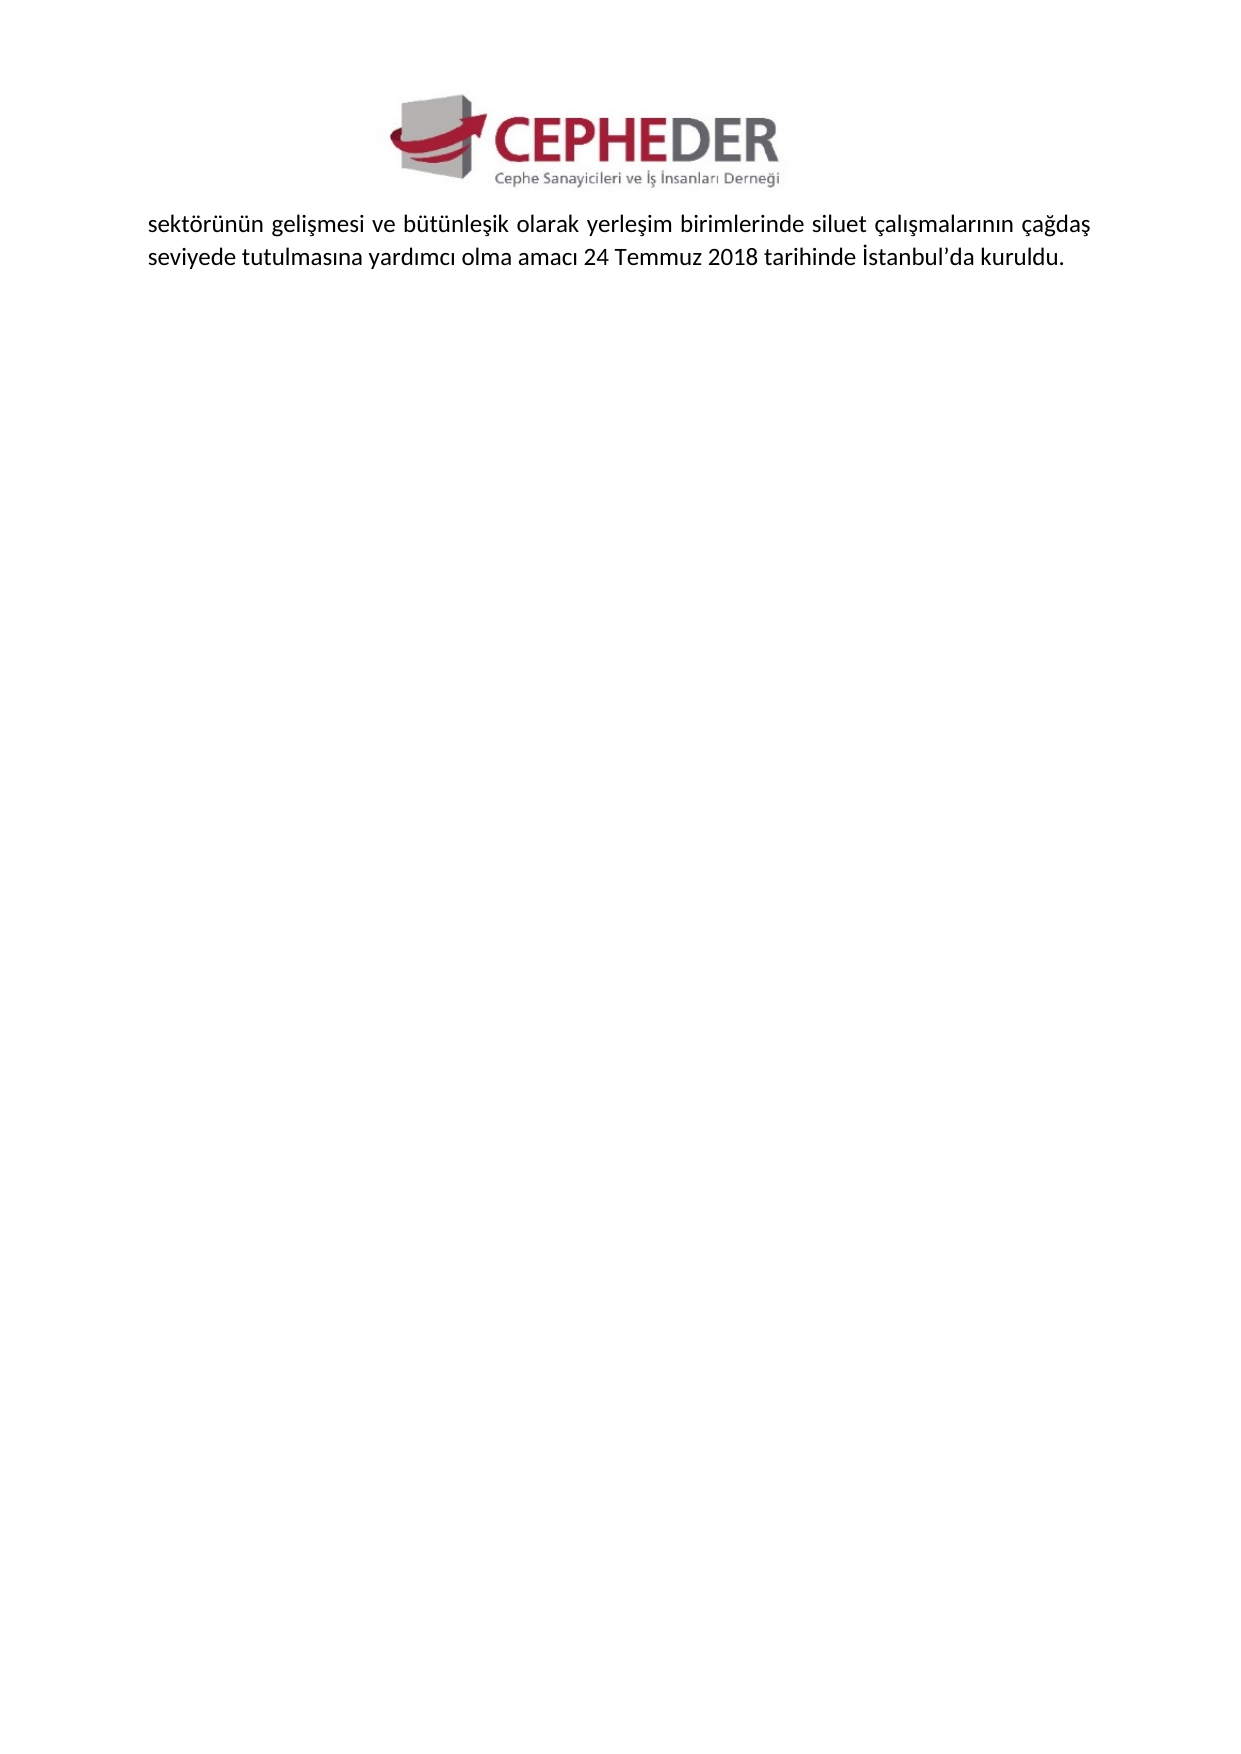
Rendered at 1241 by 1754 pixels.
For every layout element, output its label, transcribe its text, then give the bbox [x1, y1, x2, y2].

picture [375, 73, 831, 208]
